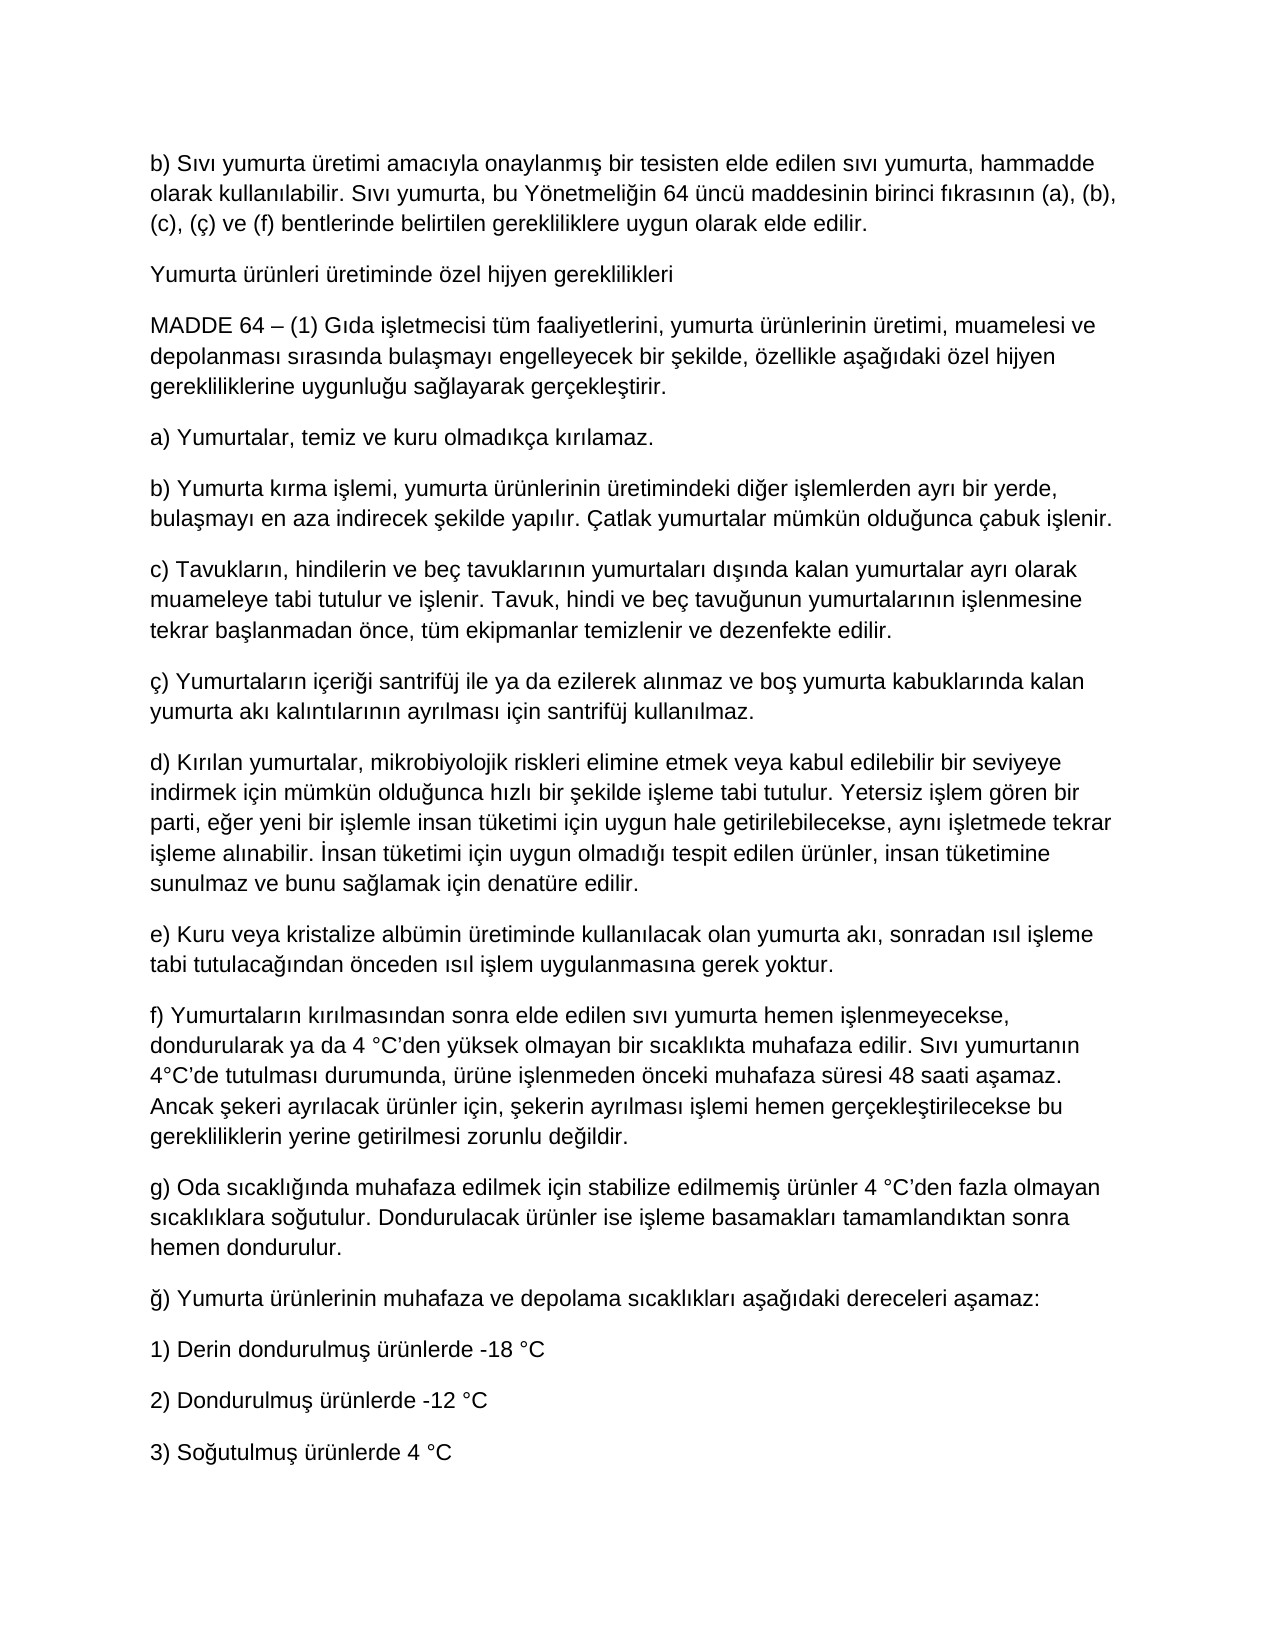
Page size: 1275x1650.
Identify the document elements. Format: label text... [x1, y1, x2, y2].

text e) Kuru veya kristalize albümin üretiminde kullanılacak olan yumurta akı, sonradan ısıl işleme tabi tutulacağından önceden ısıl işlem uygulanmasına gerek yoktur. [150, 921, 1125, 977]
text 3) Soğutulmuş ürünlerde 4 °C [150, 1438, 1125, 1465]
text ç) Yumurtaların içeriği santrifüj ile ya da ezilerek alınmaz ve boş yumurta kabuklarında kalan yumurta akı kalıntılarının ayrılması için santrifüj kullanılmaz. [150, 668, 1125, 724]
text b) Yumurta kırma işlemi, yumurta ürünlerinin üretimindeki diğer işlemlerden ayrı bir yerde, bulaşmayı en aza indirecek şekilde yapılır. Çatlak yumurtalar mümkün olduğunca çabuk işlenir. [150, 475, 1125, 532]
text MADDE 64 – (1) Gıda işletmecisi tüm faaliyetlerini, yumurta ürünlerinin üretimi, muamelesi ve depolanması sırasında bulaşmayı engelleyecek bir şekilde, özellikle aşağıdaki özel hijyen gerekliliklerine uygunluğu sağlayarak gerçekleştirir. [150, 312, 1125, 399]
text f) Yumurtaların kırılmasından sonra elde edilen sıvı yumurta hemen işlenmeyecekse, dondurularak ya da 4 °C’den yüksek olmayan bir sıcaklıkta muhafaza edilir. Sıvı yumurtanın 4°C’de tutulması durumunda, ürüne işlenmeden önceki muhafaza süresi 48 saati aşamaz. Ancak şekeri ayrılacak ürünler için, şekerin ayrılması işlemi hemen gerçekleştirilecekse bu gerekliliklerin yerine getirilmesi zorunlu değildir. [150, 1002, 1125, 1149]
text 1) Derin dondurulmuş ürünlerde -18 °C [150, 1336, 1125, 1363]
text ğ) Yumurta ürünlerinin muhafaza ve depolama sıcaklıkları aşağıdaki dereceleri aşamaz: [150, 1285, 1125, 1312]
text c) Tavukların, hindilerin ve beç tavuklarının yumurtaları dışında kalan yumurtalar ayrı olarak muameleye tabi tutulur ve işlenir. Tavuk, hindi ve beç tavuğunun yumurtalarının işlenmesine tekrar başlanmadan önce, tüm ekipmanlar temizlenir ve dezenfekte edilir. [150, 556, 1125, 643]
text a) Yumurtalar, temiz ve kuru olmadıkça kırılamaz. [150, 424, 1125, 450]
text Yumurta ürünleri üretiminde özel hijyen gereklilikleri [150, 261, 1125, 288]
text 2) Dondurulmuş ürünlerde -12 °C [150, 1387, 1125, 1414]
text b) Sıvı yumurta üretimi amacıyla onaylanmış bir tesisten elde edilen sıvı yumurta, hammadde olarak kullanılabilir. Sıvı yumurta, bu Yönetmeliğin 64 üncü maddesinin birinci fıkrasının (a), (b), (c), (ç) ve (f) bentlerinde belirtilen gerekliliklere uygun olarak elde edilir. [150, 150, 1125, 237]
text g) Oda sıcaklığında muhafaza edilmek için stabilize edilmemiş ürünler 4 °C’den fazla olmayan sıcaklıklara soğutulur. Dondurulacak ürünler ise işleme basamakları tamamlandıktan sonra hemen dondurulur. [150, 1174, 1125, 1261]
text d) Kırılan yumurtalar, mikrobiyolojik riskleri elimine etmek veya kabul edilebilir bir seviyeye indirmek için mümkün olduğunca hızlı bir şekilde işleme tabi tutulur. Yetersiz işlem gören bir parti, eğer yeni bir işlemle insan tüketimi için uygun hale getirilebilecekse, aynı işletmede tekrar işleme alınabilir. İnsan tüketimi için uygun olmadığı tespit edilen ürünler, insan tüketimine sunulmaz ve bunu sağlamak için denatüre edilir. [150, 749, 1125, 896]
